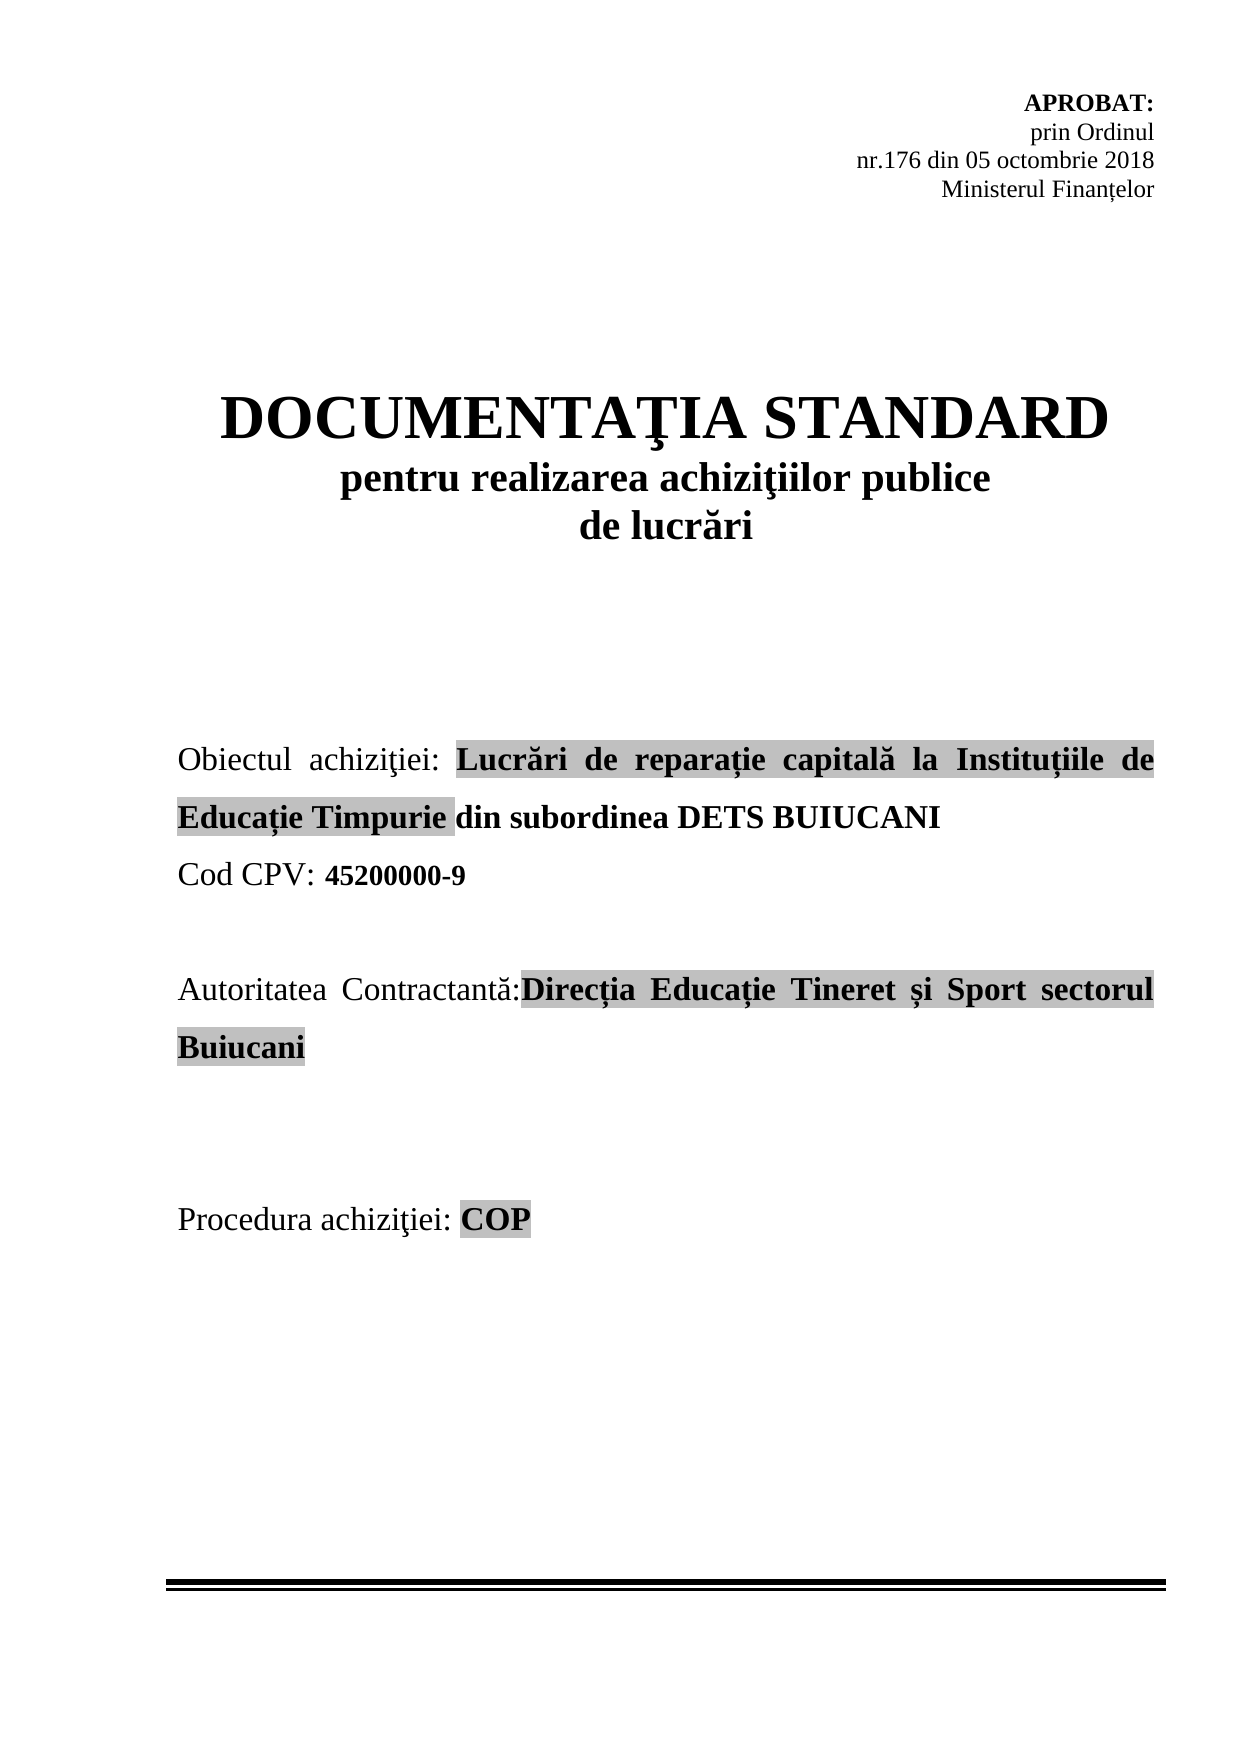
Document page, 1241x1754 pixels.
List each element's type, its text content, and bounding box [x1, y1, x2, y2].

table_header APROBAT: prin Ordinul nr.176 din 05 octombrie 2018 Ministerul Finanțelor DOCUMENTAŢIA STANDARD pentru realizarea achiziţiilor publice de lucrări Obiectul achiziţiei: Lucrări de reparație capitală la Instituțiile de Educație Timpurie din subordinea DETS BUIUCANI Cod CPV: 45200000-9 Autoritatea Contractantă:Direcția Educație Tineret și Sport sectorul Buiucani Procedura achiziţiei: COP [166, 88, 1166, 1578]
